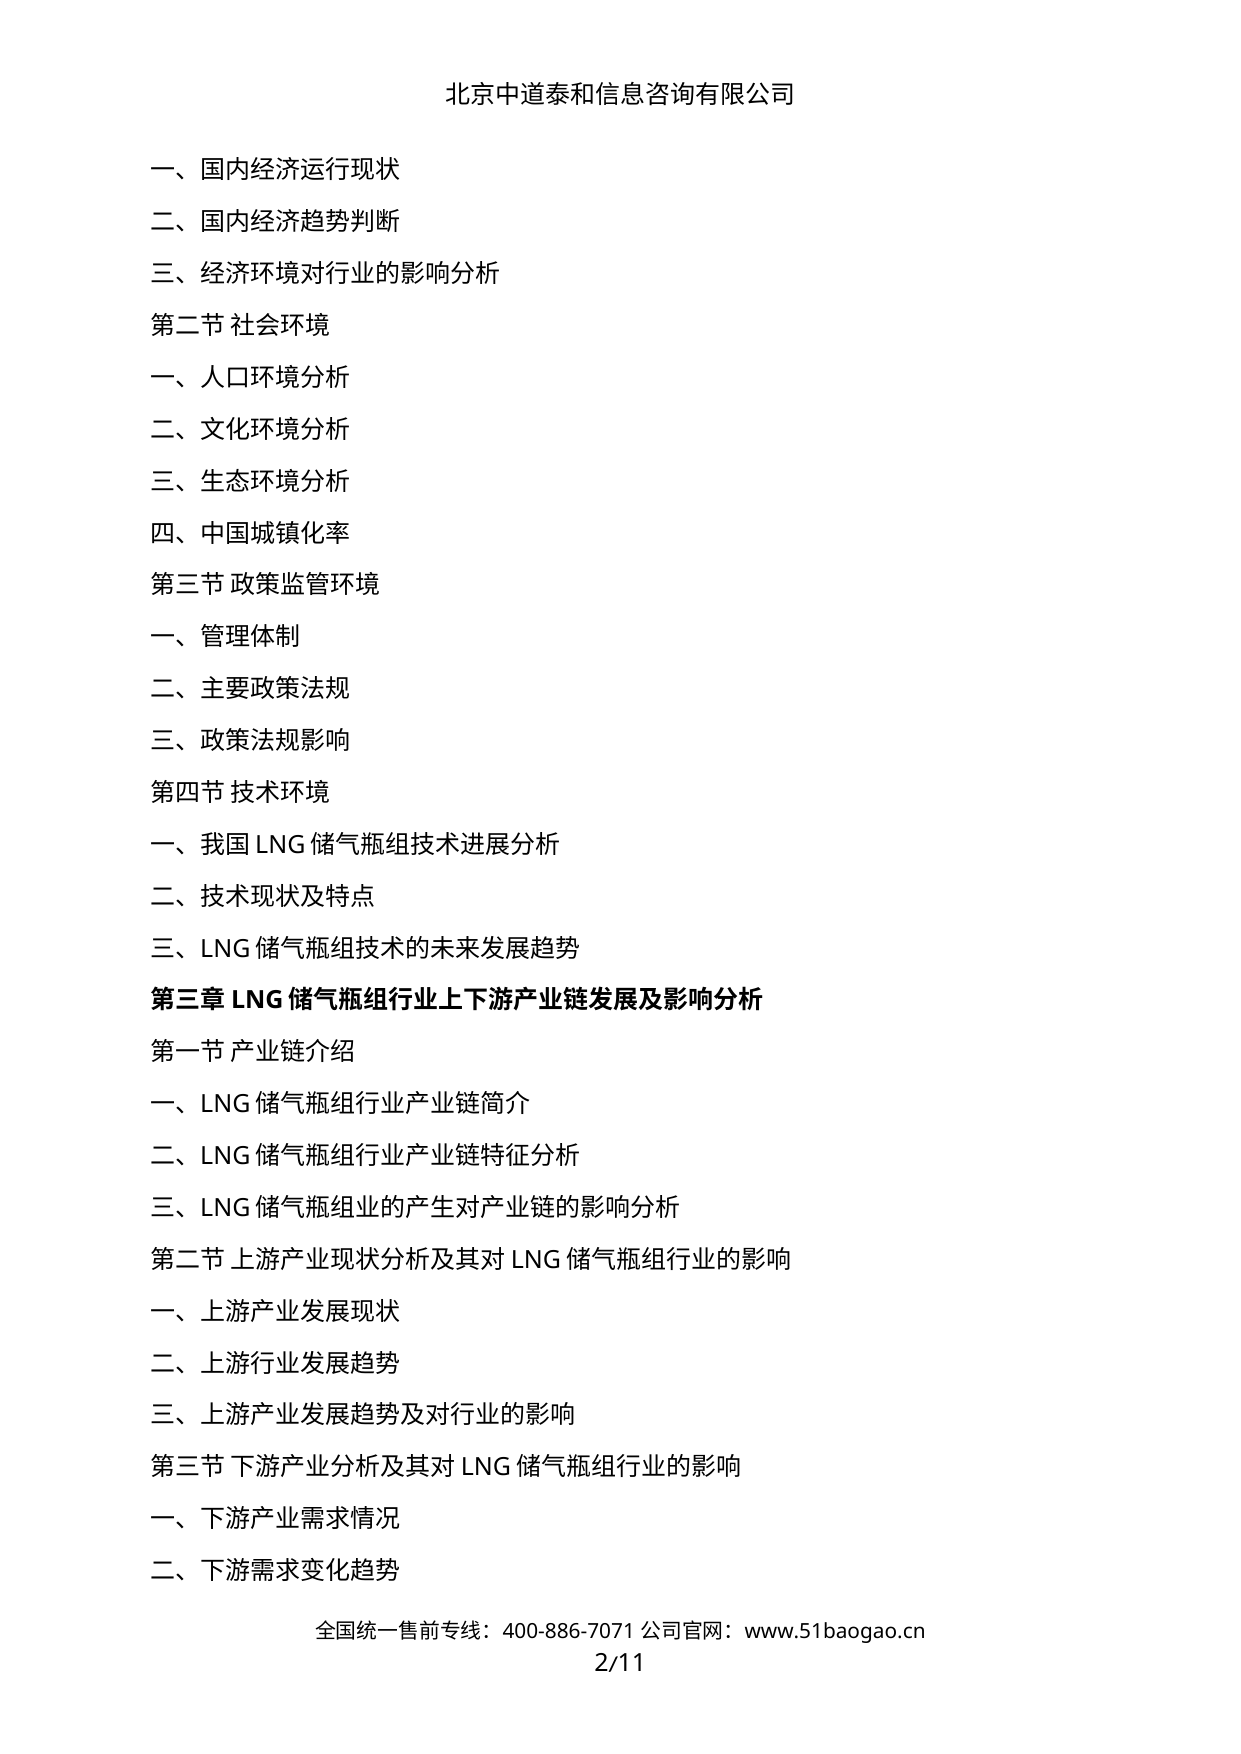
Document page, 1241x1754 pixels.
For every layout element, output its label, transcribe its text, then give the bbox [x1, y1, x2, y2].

text 二、国内经济趋势判断 [150, 202, 1090, 238]
text 三、上游产业发展趋势及对行业的影响 [150, 1395, 1090, 1431]
text 二、LNG储气瓶组行业产业链特征分析 [150, 1136, 1090, 1172]
text 三、经济环境对行业的影响分析 [150, 254, 1090, 290]
text 一、管理体制 [150, 617, 1090, 653]
text 第二节 社会环境 [150, 306, 1090, 342]
text 第二节 上游产业现状分析及其对LNG储气瓶组行业的影响 [150, 1239, 1090, 1276]
text 第一节 产业链介绍 [150, 1032, 1090, 1068]
text 三、生态环境分析 [150, 461, 1090, 497]
text 二、上游行业发展趋势 [150, 1343, 1090, 1379]
text 一、下游产业需求情况 [150, 1499, 1090, 1535]
text 二、技术现状及特点 [150, 876, 1090, 912]
text 一、我国LNG储气瓶组技术进展分析 [150, 824, 1090, 861]
text 第三章 LNG储气瓶组行业上下游产业链发展及影响分析 [150, 980, 1090, 1016]
text 三、政策法规影响 [150, 721, 1090, 757]
text 一、国内经济运行现状 [150, 150, 1090, 186]
text 第四节 技术环境 [150, 772, 1090, 809]
text 三、LNG储气瓶组业的产生对产业链的影响分析 [150, 1187, 1090, 1224]
text 四、中国城镇化率 [150, 513, 1090, 549]
text 一、上游产业发展现状 [150, 1291, 1090, 1327]
text 一、人口环境分析 [150, 357, 1090, 394]
text 第三节 政策监管环境 [150, 565, 1090, 601]
text 第三节 下游产业分析及其对LNG储气瓶组行业的影响 [150, 1447, 1090, 1483]
text 一、LNG储气瓶组行业产业链简介 [150, 1084, 1090, 1120]
text 二、主要政策法规 [150, 669, 1090, 705]
text 二、文化环境分析 [150, 409, 1090, 446]
text 二、下游需求变化趋势 [150, 1551, 1090, 1587]
text 三、LNG储气瓶组技术的未来发展趋势 [150, 928, 1090, 964]
